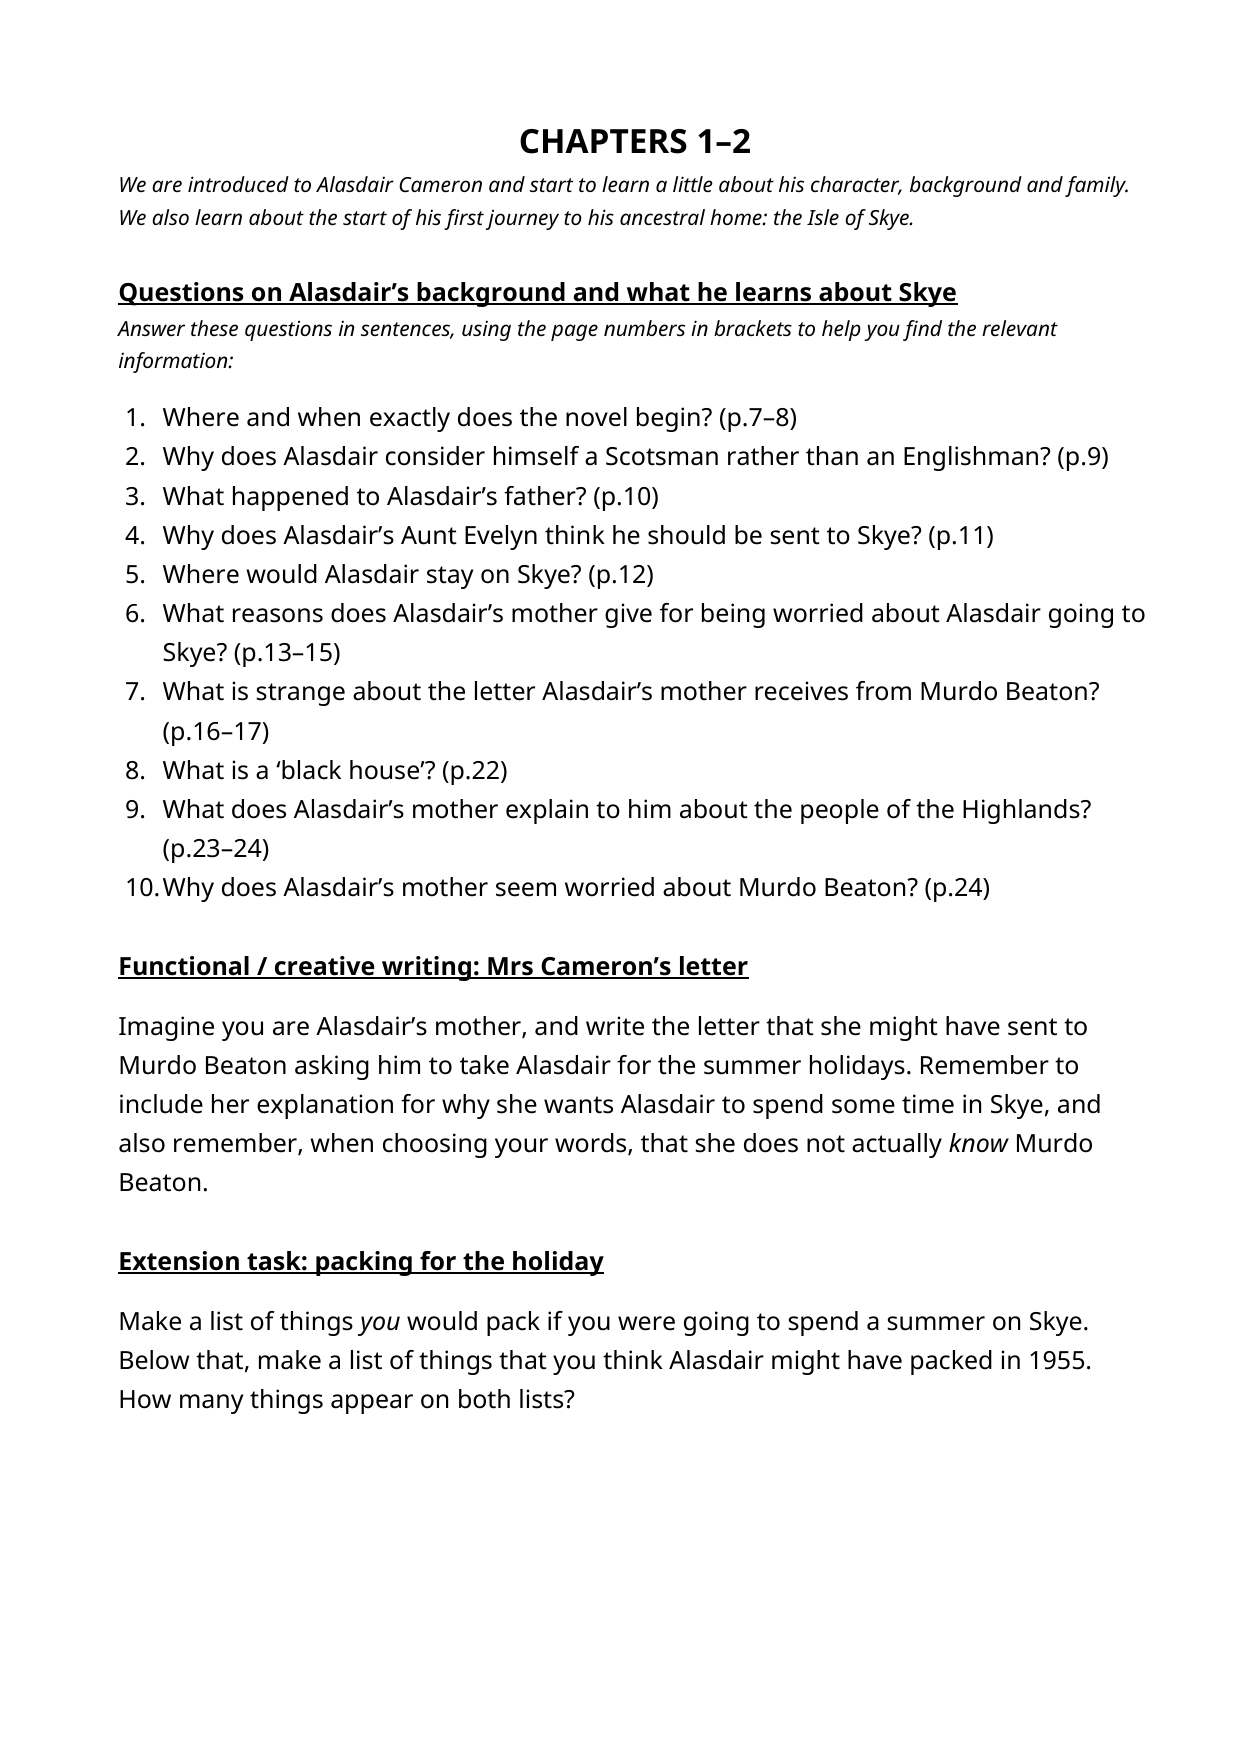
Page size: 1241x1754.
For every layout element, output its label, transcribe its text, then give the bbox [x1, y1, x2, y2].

text Extension task: packing for the holiday [118, 1243, 1152, 1277]
list Why does Alasdair’s Aunt Evelyn think he should be sent to Skye? (p.11) [125, 517, 1152, 551]
text Answer these questions in sentences, using the page numbers in brackets to help you find the relevant information: [118, 314, 1152, 375]
text Imagine you are Alasdair’s mother, and write the letter that she might have sent to Murdo Beaton asking him to take Alasdair for the summer holidays. Remember to include her explanation for why she wants Alasdair to spend some time in Skye, and also remember, when choosing your words, that she does not actually know Murdo Beaton. [118, 1008, 1152, 1199]
list Why does Alasdair consider himself a Scotsman rather than an Englishman? (p.9) [125, 439, 1152, 473]
list What does Alasdair’s mother explain to him about the people of the Highlands? (p.23–24) [125, 792, 1152, 865]
text CHAPTERS 1–2 [118, 118, 1152, 163]
list Why does Alasdair’s mother seem worried about Murdo Beaton? (p.24) [125, 870, 1152, 904]
list What reasons does Alasdair’s mother give for being worried about Alasdair going to Skye? (p.13–15) [125, 596, 1152, 669]
text Make a list of things you would pack if you were going to spend a summer on Skye. Below that, make a list of things that you think Alasdair might have packed in 1955. How many things appear on both lists? [118, 1303, 1152, 1416]
list Where would Alasdair stay on Skye? (p.12) [125, 557, 1152, 591]
text Functional / creative writing: Mrs Cameron’s letter [118, 948, 1152, 982]
text We are introduced to Alasdair Cameron and start to learn a little about his character, background and family. We also learn about the start of his first journey to his ancestral home: the Isle of Skye. [118, 170, 1152, 231]
list What is a ‘black house’? (p.22) [125, 752, 1152, 786]
list What is strange about the letter Alasdair’s mother receives from Murdo Beaton? (p.16–17) [125, 674, 1152, 747]
list What happened to Alasdair’s father? (p.10) [125, 478, 1152, 512]
text Questions on Alasdair’s background and what he learns about Skye [118, 275, 1152, 309]
list Where and when exactly does the novel begin? (p.7–8) [125, 400, 1152, 434]
